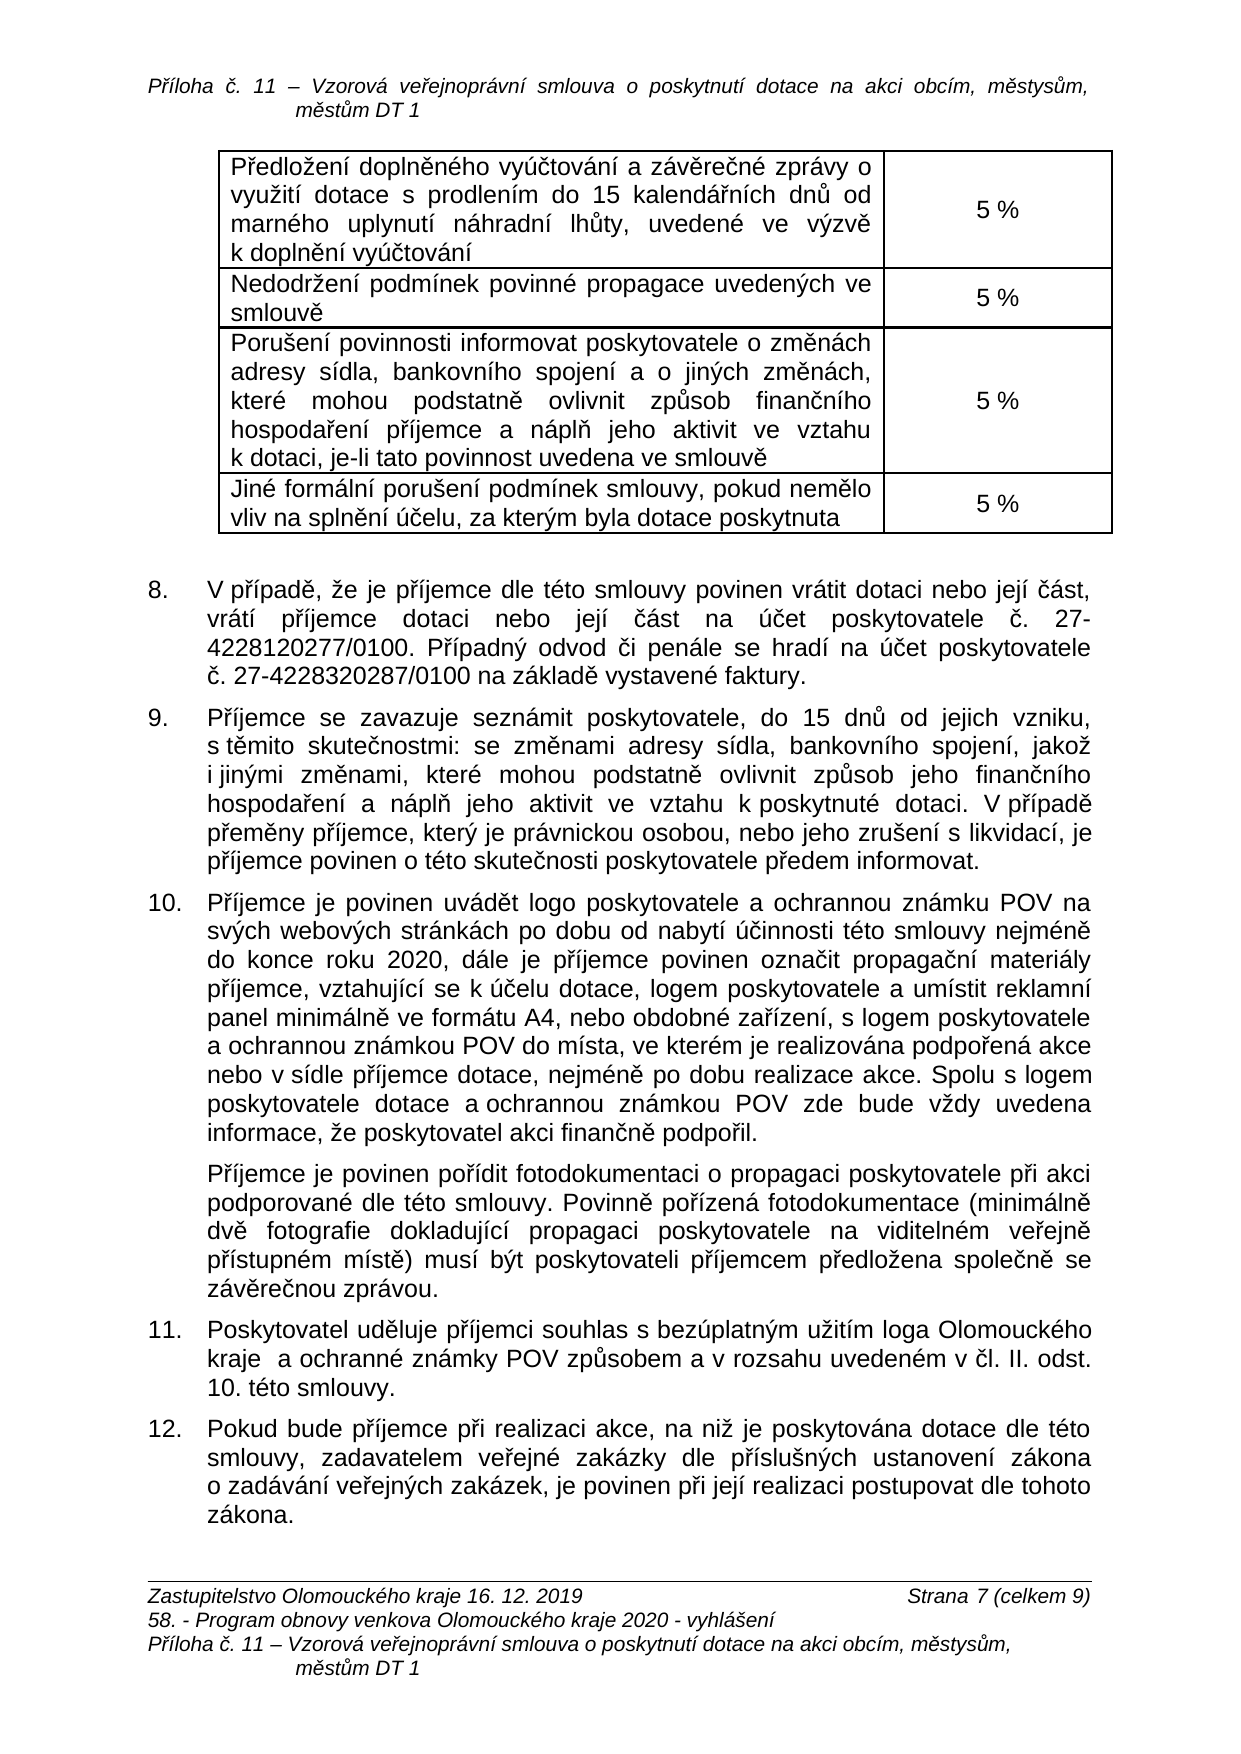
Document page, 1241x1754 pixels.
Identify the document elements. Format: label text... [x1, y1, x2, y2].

table_cell Nedodržení podmínek povinné propagace uvedených ve smlouvě [220, 269, 883, 326]
table_cell Předložení doplněného vyúčtování a závěrečné zprávy o využití dotace s prodlením do 15 kalendářních dnů od marného uplynutí náhradní lhůty, uvedené ve výzvě k doplnění vyúčtování [220, 152, 883, 267]
table_cell 5 % [885, 269, 1111, 326]
list Poskytovatel uděluje příjemci souhlas s bezúplatným užitím loga Olomouckého kraje a ochranné známky POV způsobem a v rozsahu uvedeném v čl. II. odst. 10. této smlouvy. [148, 1315, 1092, 1401]
table_cell Jiné formální porušení podmínek smlouvy, pokud nemělo vliv na splnění účelu, za kterým byla dotace poskytnuta [220, 474, 883, 532]
table_cell Porušení povinnosti informovat poskytovatele o změnách adresy sídla, bankovního spojení a o jiných změnách, které mohou podstatně ovlivnit způsob finančního hospodaření příjemce a náplň jeho aktivit ve vztahu k dotaci, je-li tato povinnost uvedena ve smlouvě [220, 329, 883, 472]
list Příjemce se zavazuje seznámit poskytovatele, do 15 dnů od jejich vzniku, s těmito skutečnostmi: se změnami adresy sídla, bankovního spojení, jakož i jinými změnami, které mohou podstatně ovlivnit způsob jeho finančního hospodaření a náplň jeho aktivit ve vztahu k poskytnuté dotaci. V případě přeměny příjemce, který je právnickou osobou, nebo jeho zrušení s likvidací, je příjemce povinen o této skutečnosti poskytovatele předem informovat. [148, 703, 1092, 875]
list V případě, že je příjemce dle této smlouvy povinen vrátit dotaci nebo její část, vrátí příjemce dotaci nebo její část na účet poskytovatele č. 27-4228120277/0100. Případný odvod či penále se hradí na účet poskytovatele č. 27-4228320287/0100 na základě vystavené faktury. [148, 575, 1092, 690]
list Pokud bude příjemce při realizaci akce, na niž je poskytována dotace dle této smlouvy, zadavatelem veřejné zakázky dle příslušných ustanovení zákona o zadávání veřejných zakázek, je povinen při její realizaci postupovat dle tohoto zákona. [148, 1414, 1092, 1529]
table_cell 5 % [885, 329, 1111, 472]
text Příjemce je povinen pořídit fotodokumentaci o propagaci poskytovatele při akci podporované dle této smlouvy. Povinně pořízená fotodokumentace (minimálně dvě fotografie dokladující propagaci poskytovatele na viditelném veřejně přístupném místě) musí být poskytovateli příjemcem předložena společně se závěrečnou zprávou. [207, 1159, 1092, 1303]
table_cell 5 % [885, 474, 1111, 532]
table_cell 5 % [885, 152, 1111, 267]
list Příjemce je povinen uvádět logo poskytovatele a ochrannou známku POV na svých webových stránkách po dobu od nabytí účinnosti této smlouvy nejméně do konce roku 2020, dále je příjemce povinen označit propagační materiály příjemce, vztahující se k účelu dotace, logem poskytovatele a umístit reklamní panel minimálně ve formátu A4, nebo obdobné zařízení, s logem poskytovatele a ochrannou známkou POV do místa, ve kterém je realizována podpořená akce nebo v sídle příjemce dotace, nejméně po dobu realizace akce. Spolu s logem poskytovatele dotace a ochrannou známkou POV zde bude vždy uvedena informace, že poskytovatel akci finančně podpořil. [148, 888, 1092, 1146]
